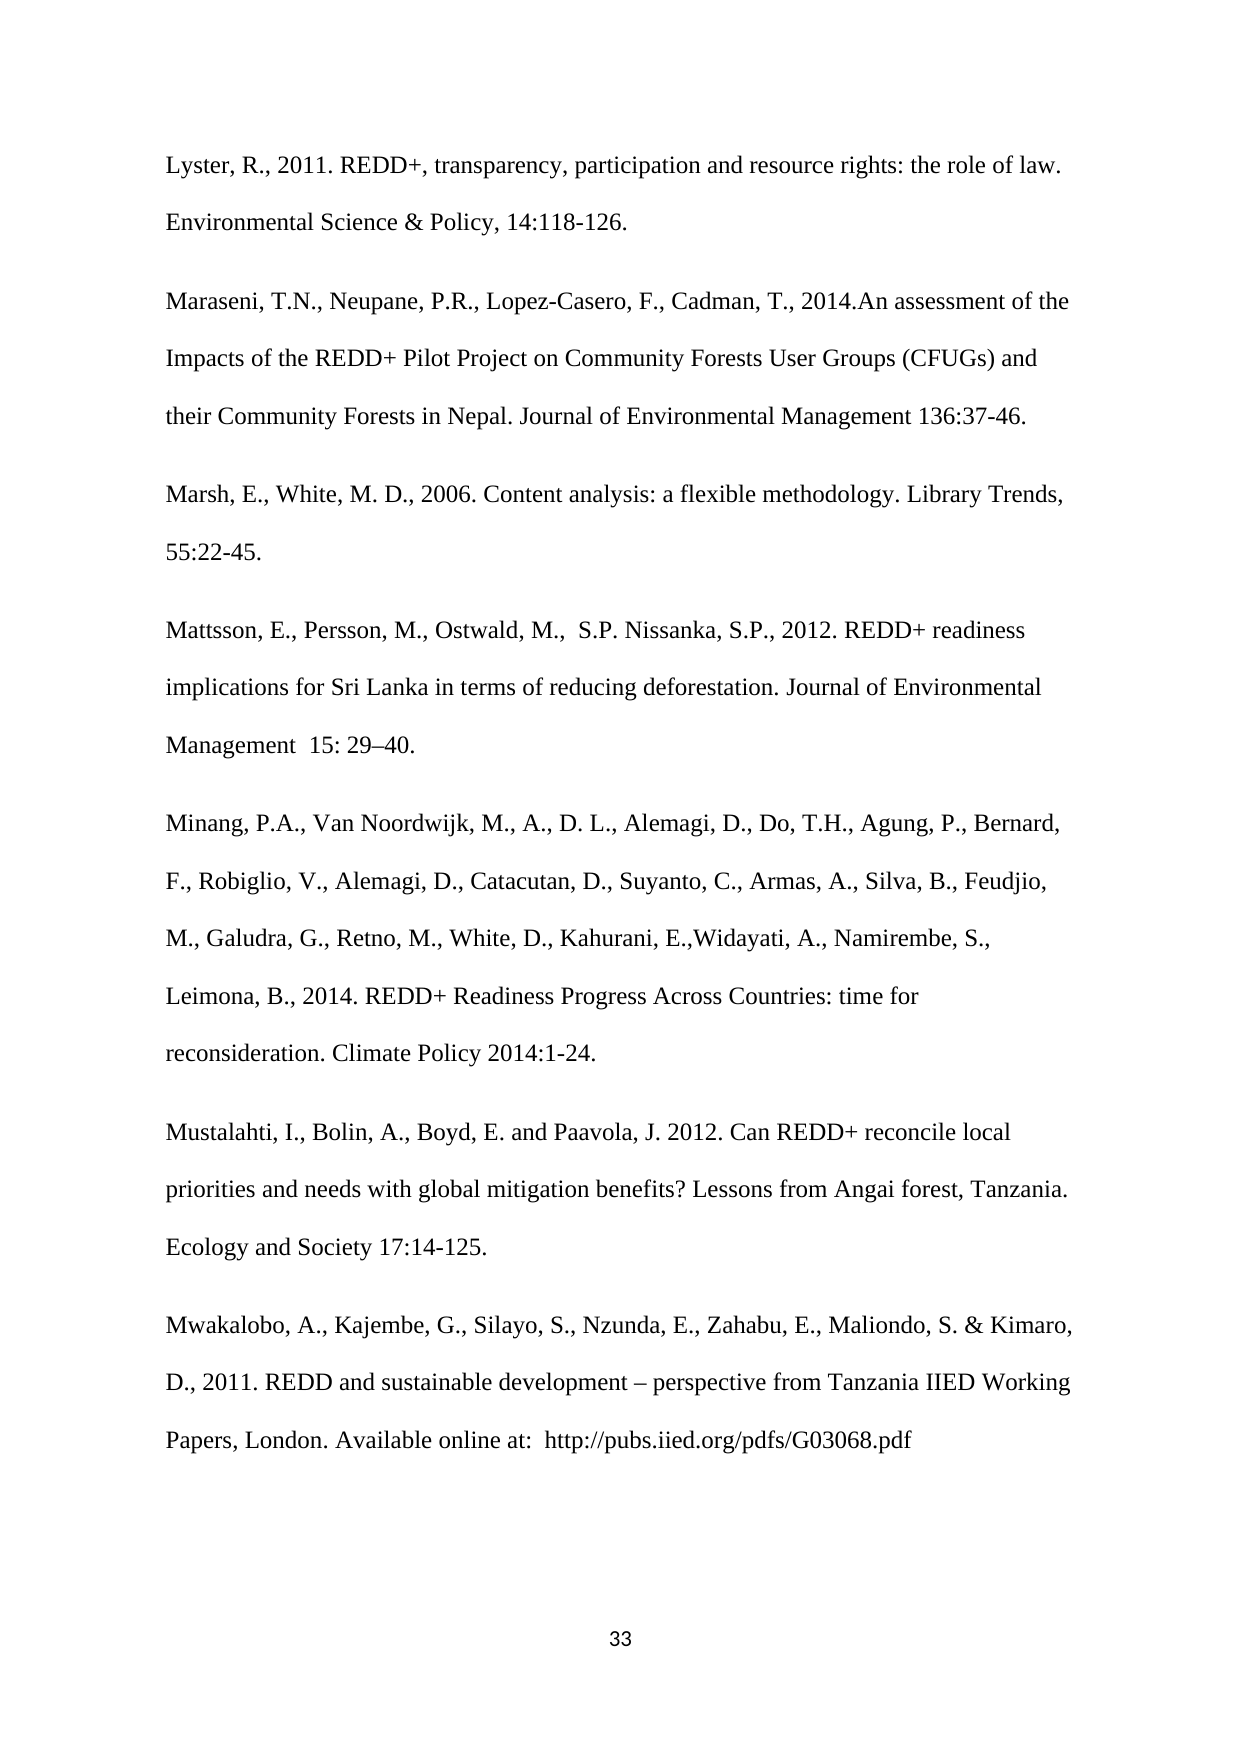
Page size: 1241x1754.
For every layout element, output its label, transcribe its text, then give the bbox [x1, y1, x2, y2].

text Maraseni, T.N., Neupane, P.R., Lopez-Casero, F., Cadman, T., 2014.An assessment of the Impacts of the REDD+ Pilot Project on Community Forests User Groups (CFUGs) and their Community Forests in Nepal. Journal of Environmental Management 136:37-46. [165, 286, 1075, 429]
text Lyster, R., 2011. REDD+, transparency, participation and resource rights: the role of law. Environmental Science & Policy, 14:118-126. [165, 150, 1075, 236]
text Marsh, E., White, M. D., 2006. Content analysis: a flexible methodology. Library Trends, 55:22-45. [165, 479, 1075, 565]
text Mattsson, E., Persson, M., Ostwald, M., S.P. Nissanka, S.P., 2012. REDD+ readiness implications for Sri Lanka in terms of reducing deforestation. Journal of Environmental Management 15: 29–40. [165, 615, 1075, 759]
text Mustalahti, I., Bolin, A., Boyd, E. and Paavola, J. 2012. Can REDD+ reconcile local priorities and needs with global mitigation benefits? Lessons from Angai forest, Tanzania. Ecology and Society 17:14-125. [165, 1117, 1075, 1260]
text Minang, P.A., Van Noordwijk, M., A., D. L., Alemagi, D., Do, T.H., Agung, P., Bernard, F., Robiglio, V., Alemagi, D., Catacutan, D., Suyanto, C., Armas, A., Silva, B., Feudjio, M., Galudra, G., Retno, M., White, D., Kahurani, E.,Widayati, A., Namirembe, S., Leimona, B., 2014. REDD+ Readiness Progress Across Countries: time for reconsideration. Climate Policy 2014:1-24. [165, 808, 1075, 1067]
text Mwakalobo, A., Kajembe, G., Silayo, S., Nzunda, E., Zahabu, E., Maliondo, S. & Kimaro, D., 2011. REDD and sustainable development – perspective from Tanzania IIED Working Papers, London. Available online at: http://pubs.iied.org/pdfs/G03068.pdf [165, 1310, 1075, 1454]
